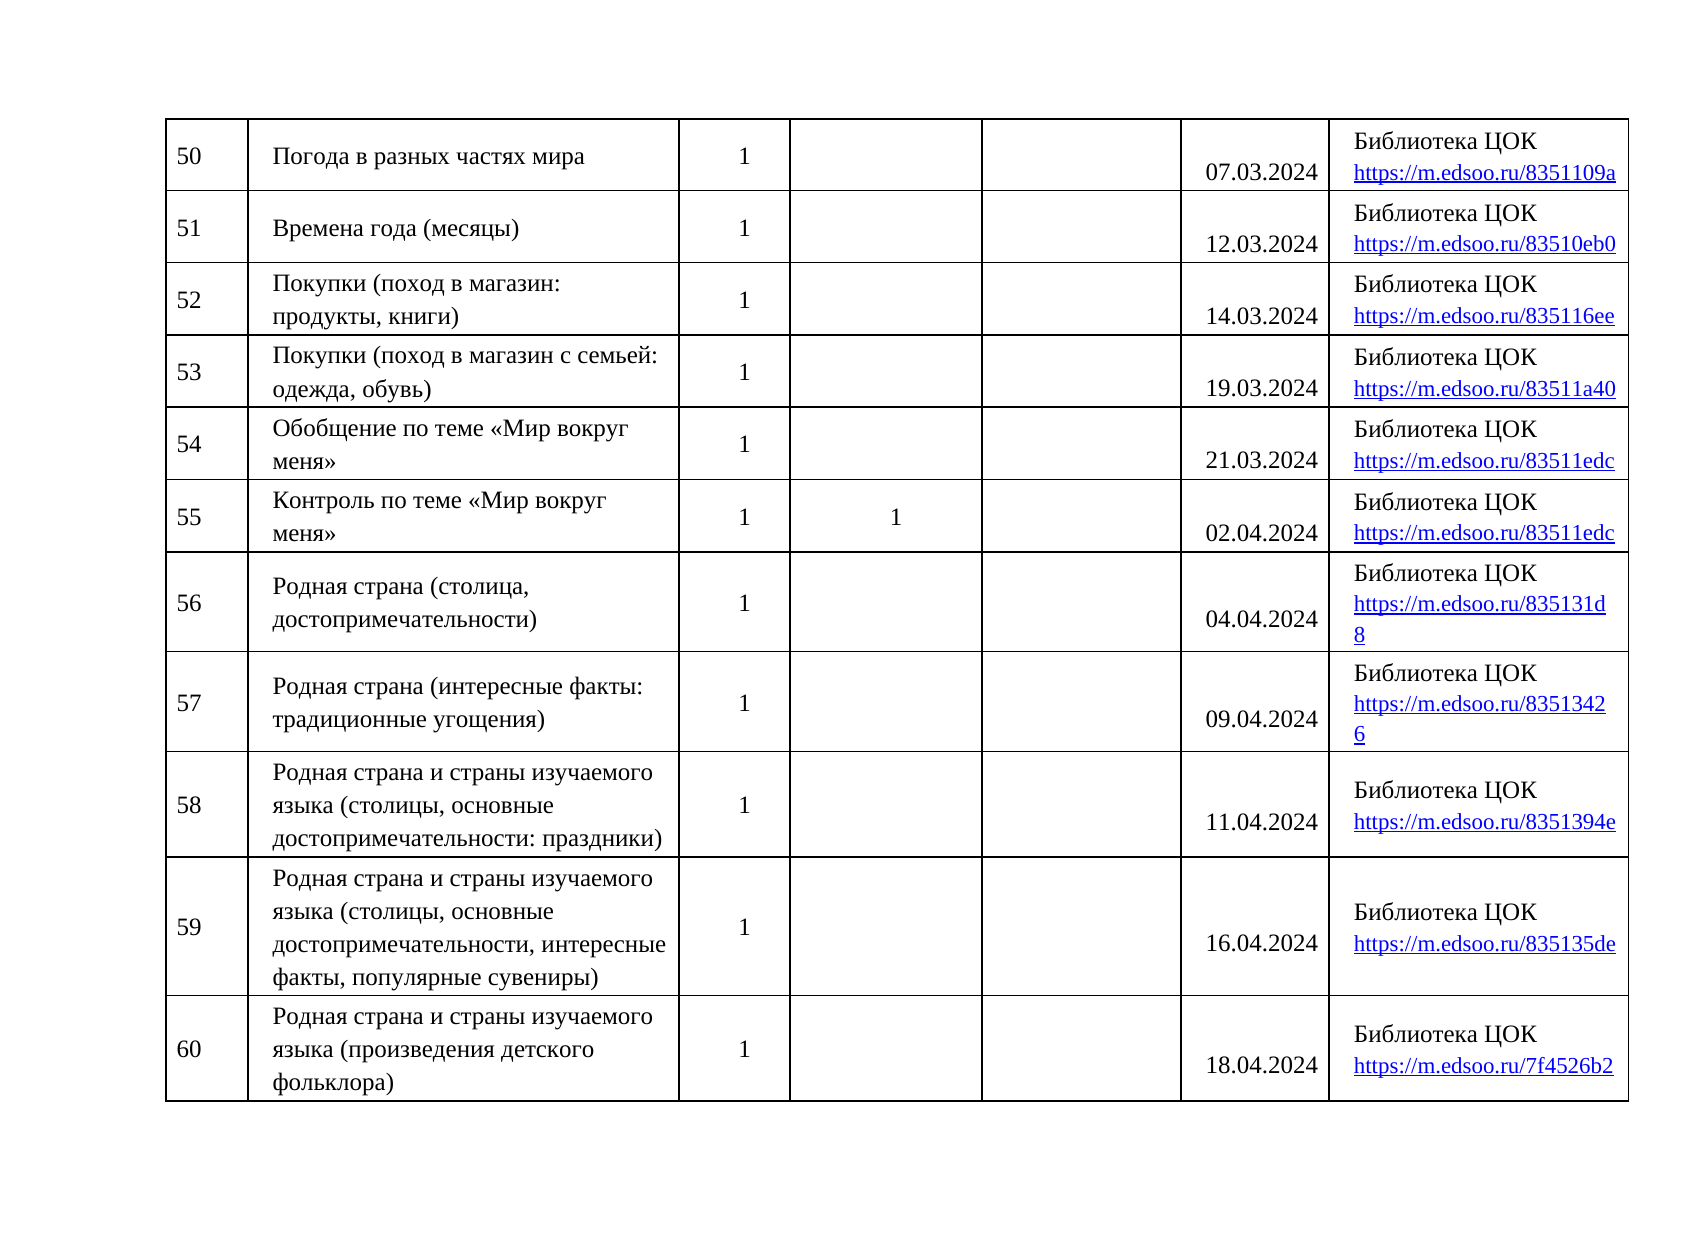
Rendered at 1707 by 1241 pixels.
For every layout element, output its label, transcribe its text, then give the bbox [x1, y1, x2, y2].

table_cell 21.03.2024 [1182, 408, 1328, 479]
table_cell 1 [680, 336, 789, 406]
table_cell 14.03.2024 [1182, 263, 1328, 334]
table_cell [983, 336, 1180, 406]
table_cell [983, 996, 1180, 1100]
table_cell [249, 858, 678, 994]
table_cell [791, 336, 981, 406]
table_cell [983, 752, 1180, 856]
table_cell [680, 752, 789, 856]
table_cell Погода в разных частях мира [249, 120, 678, 190]
table_cell 52 [167, 263, 247, 334]
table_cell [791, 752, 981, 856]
table_cell [791, 652, 981, 751]
table_cell Покупки (поход в магазин: продукты, книги) [249, 263, 678, 334]
table_cell 50 [167, 120, 247, 190]
table_cell 1 [791, 480, 981, 551]
table_cell Покупки (поход в магазин с семьей: одежда, обувь) [249, 336, 678, 406]
table_cell Родная страна (интересные факты: традиционные угощения) [249, 652, 678, 751]
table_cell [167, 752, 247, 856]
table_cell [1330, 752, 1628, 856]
table_cell Библиотека ЦОК https://m.edsoo.ru/83511edc [1330, 408, 1628, 479]
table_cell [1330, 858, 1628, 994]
table_cell 19.03.2024 [1182, 336, 1328, 406]
table_cell 57 [167, 652, 247, 751]
table_cell Библиотека ЦОК https://m.edsoo.ru/83511a40 [1330, 336, 1628, 406]
table_cell 1 [680, 408, 789, 479]
table_cell [983, 652, 1180, 751]
table_cell Библиотека ЦОК https://m.edsoo.ru/835131d8 [1330, 553, 1628, 651]
table_cell 56 [167, 553, 247, 651]
table_cell 51 [167, 191, 247, 261]
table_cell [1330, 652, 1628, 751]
table_cell Родная страна (столица, достопримечательности) [249, 553, 678, 651]
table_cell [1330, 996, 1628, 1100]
table_cell 07.03.2024 [1182, 120, 1328, 190]
table_cell 04.04.2024 [1182, 553, 1328, 651]
table_cell 1 [680, 191, 789, 261]
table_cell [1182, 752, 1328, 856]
table_cell [791, 120, 981, 190]
table_cell [791, 191, 981, 261]
table_cell [983, 553, 1180, 651]
table_cell 1 [680, 120, 789, 190]
table_cell 54 [167, 408, 247, 479]
table_cell Библиотека ЦОК https://m.edsoo.ru/83511edc [1330, 480, 1628, 551]
table_cell [983, 408, 1180, 479]
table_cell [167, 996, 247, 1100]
table_cell [983, 191, 1180, 261]
table_cell 1 [680, 480, 789, 551]
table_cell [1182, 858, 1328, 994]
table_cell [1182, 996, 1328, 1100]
table_cell [791, 408, 981, 479]
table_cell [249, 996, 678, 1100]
table_cell Времена года (месяцы) [249, 191, 678, 261]
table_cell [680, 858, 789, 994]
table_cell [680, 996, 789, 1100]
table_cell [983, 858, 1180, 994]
table_cell Библиотека ЦОК https://m.edsoo.ru/835116ee [1330, 263, 1628, 334]
table_cell 55 [167, 480, 247, 551]
table_cell [983, 480, 1180, 551]
table_cell 02.04.2024 [1182, 480, 1328, 551]
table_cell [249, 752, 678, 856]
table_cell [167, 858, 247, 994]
table_cell [983, 120, 1180, 190]
table_cell [983, 263, 1180, 334]
table_cell 1 [680, 553, 789, 651]
table_cell Контроль по теме «Мир вокруг меня» [249, 480, 678, 551]
table_cell 1 [680, 263, 789, 334]
table_cell 53 [167, 336, 247, 406]
table_cell Библиотека ЦОК https://m.edsoo.ru/8351109a [1330, 120, 1628, 190]
table_cell [791, 553, 981, 651]
table_cell [791, 263, 981, 334]
table_cell 09.04.2024 [1182, 652, 1328, 751]
table_cell Библиотека ЦОК https://m.edsoo.ru/83510eb0 [1330, 191, 1628, 261]
table_cell 1 [680, 652, 789, 751]
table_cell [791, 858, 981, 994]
table_cell Обобщение по теме «Мир вокруг меня» [249, 408, 678, 479]
table_cell 12.03.2024 [1182, 191, 1328, 261]
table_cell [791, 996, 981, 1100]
